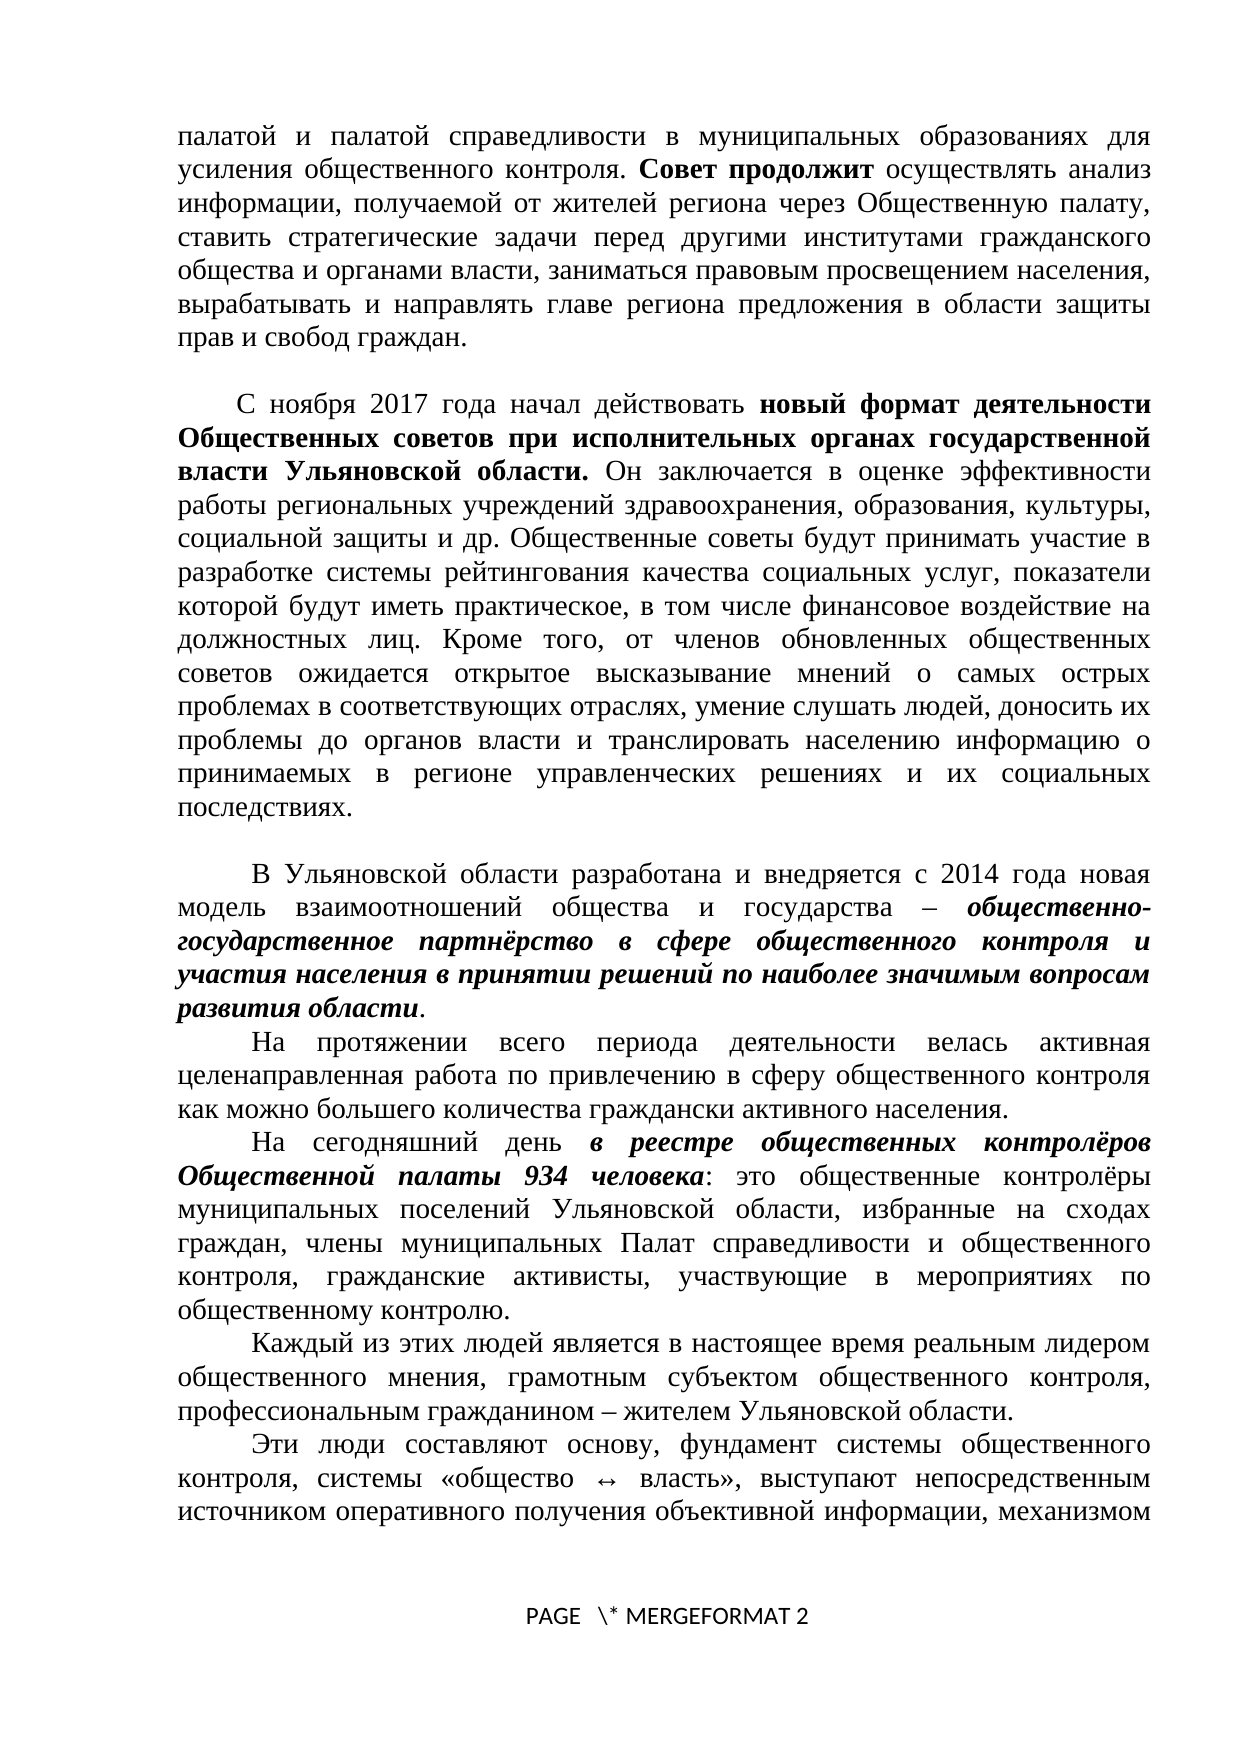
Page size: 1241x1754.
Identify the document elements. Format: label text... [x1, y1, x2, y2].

text На сегодняшний день в реестре общественных контролёров Общественной палаты 934 человека: это общественные контролёры муниципальных поселений Ульяновской области, избранные на сходах граждан, члены муниципальных Палат справедливости и общественного контроля, гражданские активисты, участвующие в мероприятиях по общественному контролю. [177, 1124, 1152, 1326]
text Каждый из этих людей является в настоящее время реальным лидером общественного мнения, грамотным субъектом общественного контроля, профессиональным гражданином – жителем Ульяновской области. [177, 1326, 1152, 1426]
text С ноября 2017 года начал действовать новый формат деятельности Общественных советов при исполнительных органах государственной власти Ульяновской области. Он заключается в оценке эффективности работы региональных учреждений здравоохранения, образования, культуры, социальной защиты и др. Общественные советы будут принимать участие в разработке системы рейтингования качества социальных услуг, показатели которой будут иметь практическое, в том числе финансовое воздействие на должностных лиц. Кроме того, от членов обновленных общественных советов ожидается открытое высказывание мнений о самых острых проблемах в соответствующих отраслях, умение слушать людей, доносить их проблемы до органов власти и транслировать населению информацию о принимаемых в регионе управленческих решениях и их социальных последствиях. [177, 386, 1152, 822]
text В Ульяновской области разработана и внедряется с 2014 года новая модель взаимоотношений общества и государства – общественно-государственное партнёрство в сфере общественного контроля и участия населения в принятии решений по наиболее значимым вопросам развития области. [177, 856, 1152, 1024]
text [177, 118, 1152, 353]
text На протяжении всего периода деятельности велась активная целенаправленная работа по привлечению в сферу общественного контроля как можно большего количества граждански активного населения. [177, 1024, 1152, 1124]
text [177, 1426, 1152, 1527]
